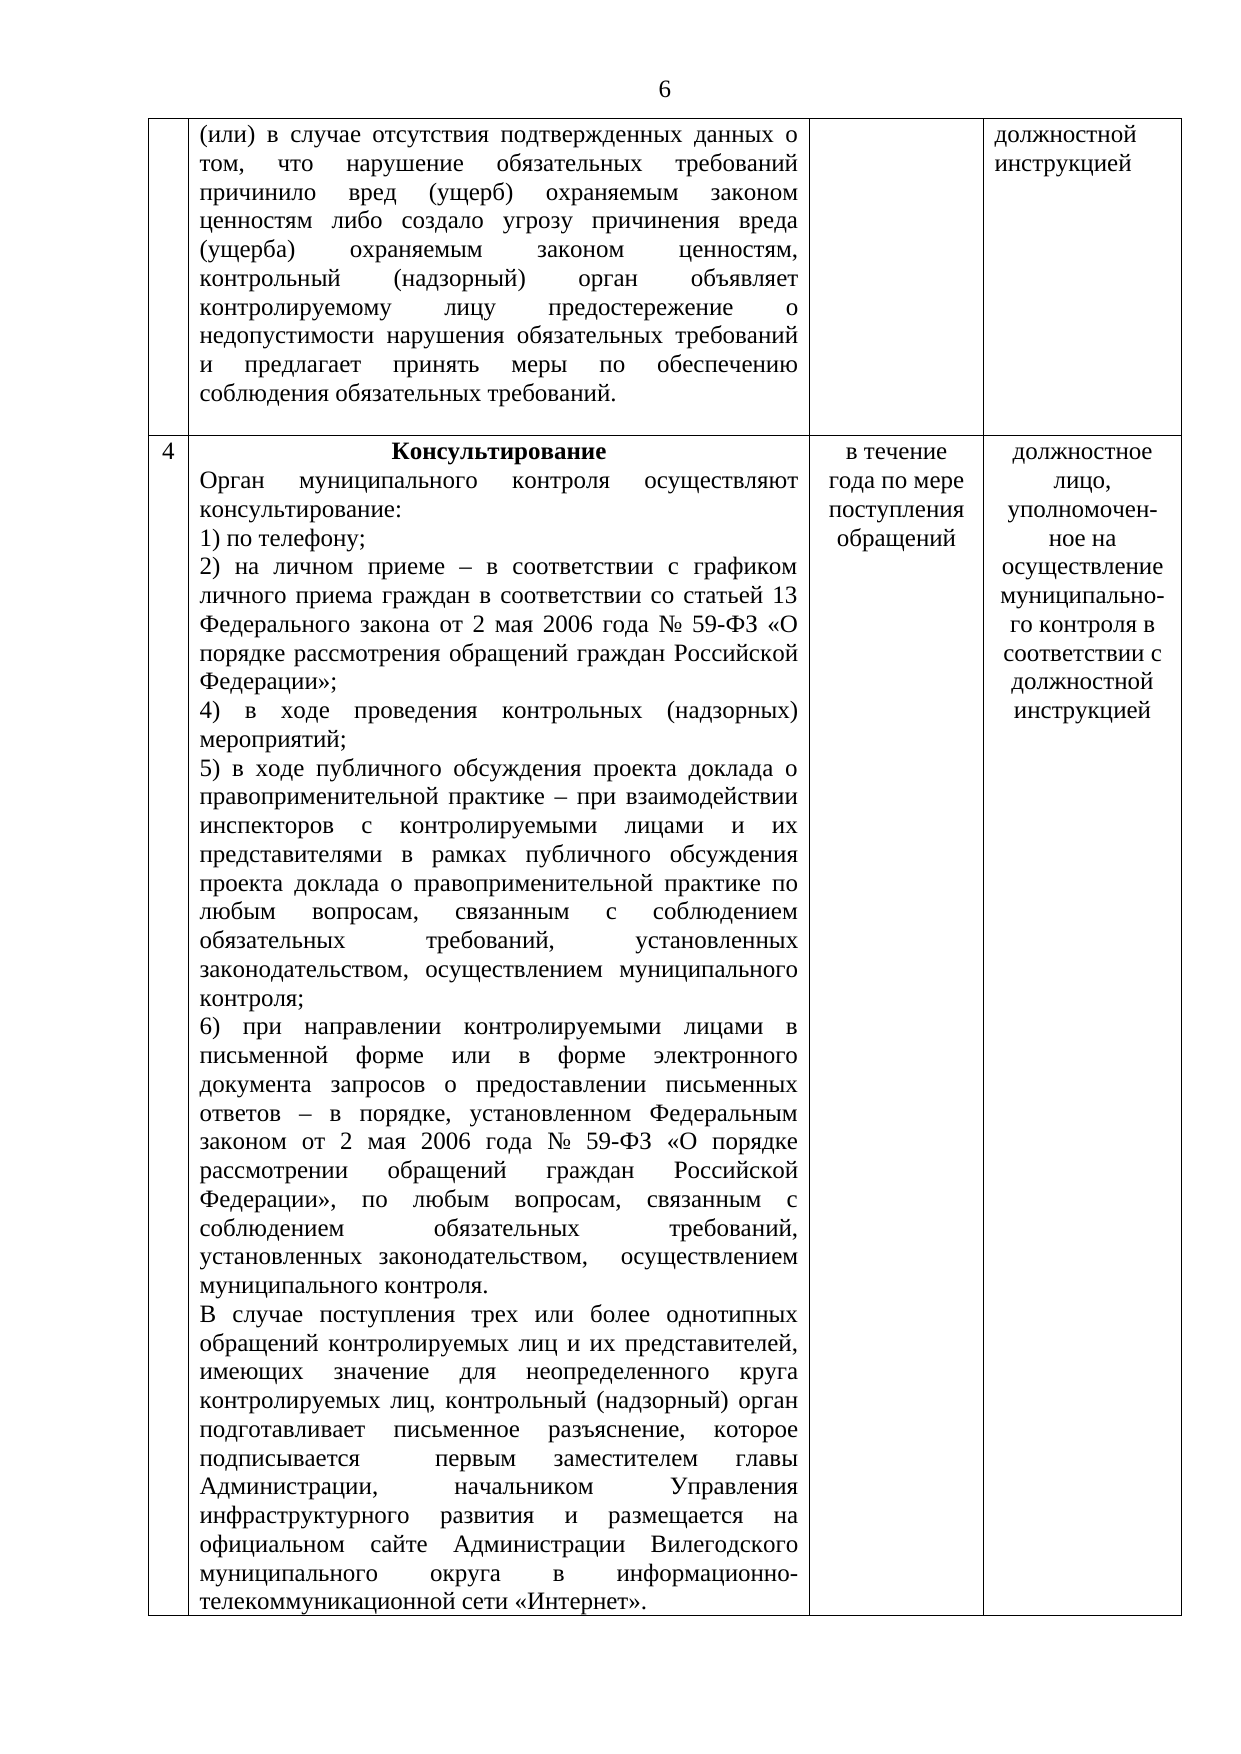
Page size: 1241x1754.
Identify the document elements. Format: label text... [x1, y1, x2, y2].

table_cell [984, 119, 1181, 435]
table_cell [810, 119, 983, 435]
table_cell 3 [149, 119, 188, 435]
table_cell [189, 119, 809, 435]
table_cell должностное лицо, уполномочен-ное на осуществление муниципально-го контроля в соответствии с должностной инструкцией [984, 436, 1181, 1615]
table_cell 4 [149, 436, 188, 1615]
table_cell Консультирование Орган муниципального контроля осуществляют консультирование: 1) по телефону; 2) на личном приеме – в соответствии с графиком личного приема граждан в соответствии со статьей 13 Федерального закона от 2 мая 2006 года № 59-ФЗ «О порядке рассмотрения обращений граждан Российской Федерации»; 4) в ходе проведения контрольных (надзорных) мероприятий; 5) в ходе публичного обсуждения проекта доклада о правоприменительной практике – при взаимодействии инспекторов с контролируемыми лицами и их представителями в рамках публичного обсуждения проекта доклада о правоприменительной практике по любым вопросам, связанным с соблюдением обязательных требований, установленных законодательством, осуществлением муниципального контроля; 6) при направлении контролируемыми лицами в письменной форме или в форме электронного документа запросов о предоставлении письменных ответов – в порядке, установленном Федеральным законом от 2 мая 2006 года № 59-ФЗ «О порядке рассмотрении обращений граждан Российской Федерации», по любым вопросам, связанным с соблюдением обязательных требований, установленных законодательством, осуществлением муниципального контроля. В случае поступления трех или более однотипных обращений контролируемых лиц и их представителей, имеющих значение для неопределенного круга контролируемых лиц, контрольный (надзорный) орган подготавливает письменное разъяснение, которое подписывается первым заместителем главы Администрации, начальником Управления инфраструктурного развития и размещается на официальном сайте Администрации Вилегодского муниципального округа в информационно-телекоммуникационной сети «Интернет». [189, 436, 809, 1615]
table_cell в течение года по мере поступления обращений [810, 436, 983, 1615]
